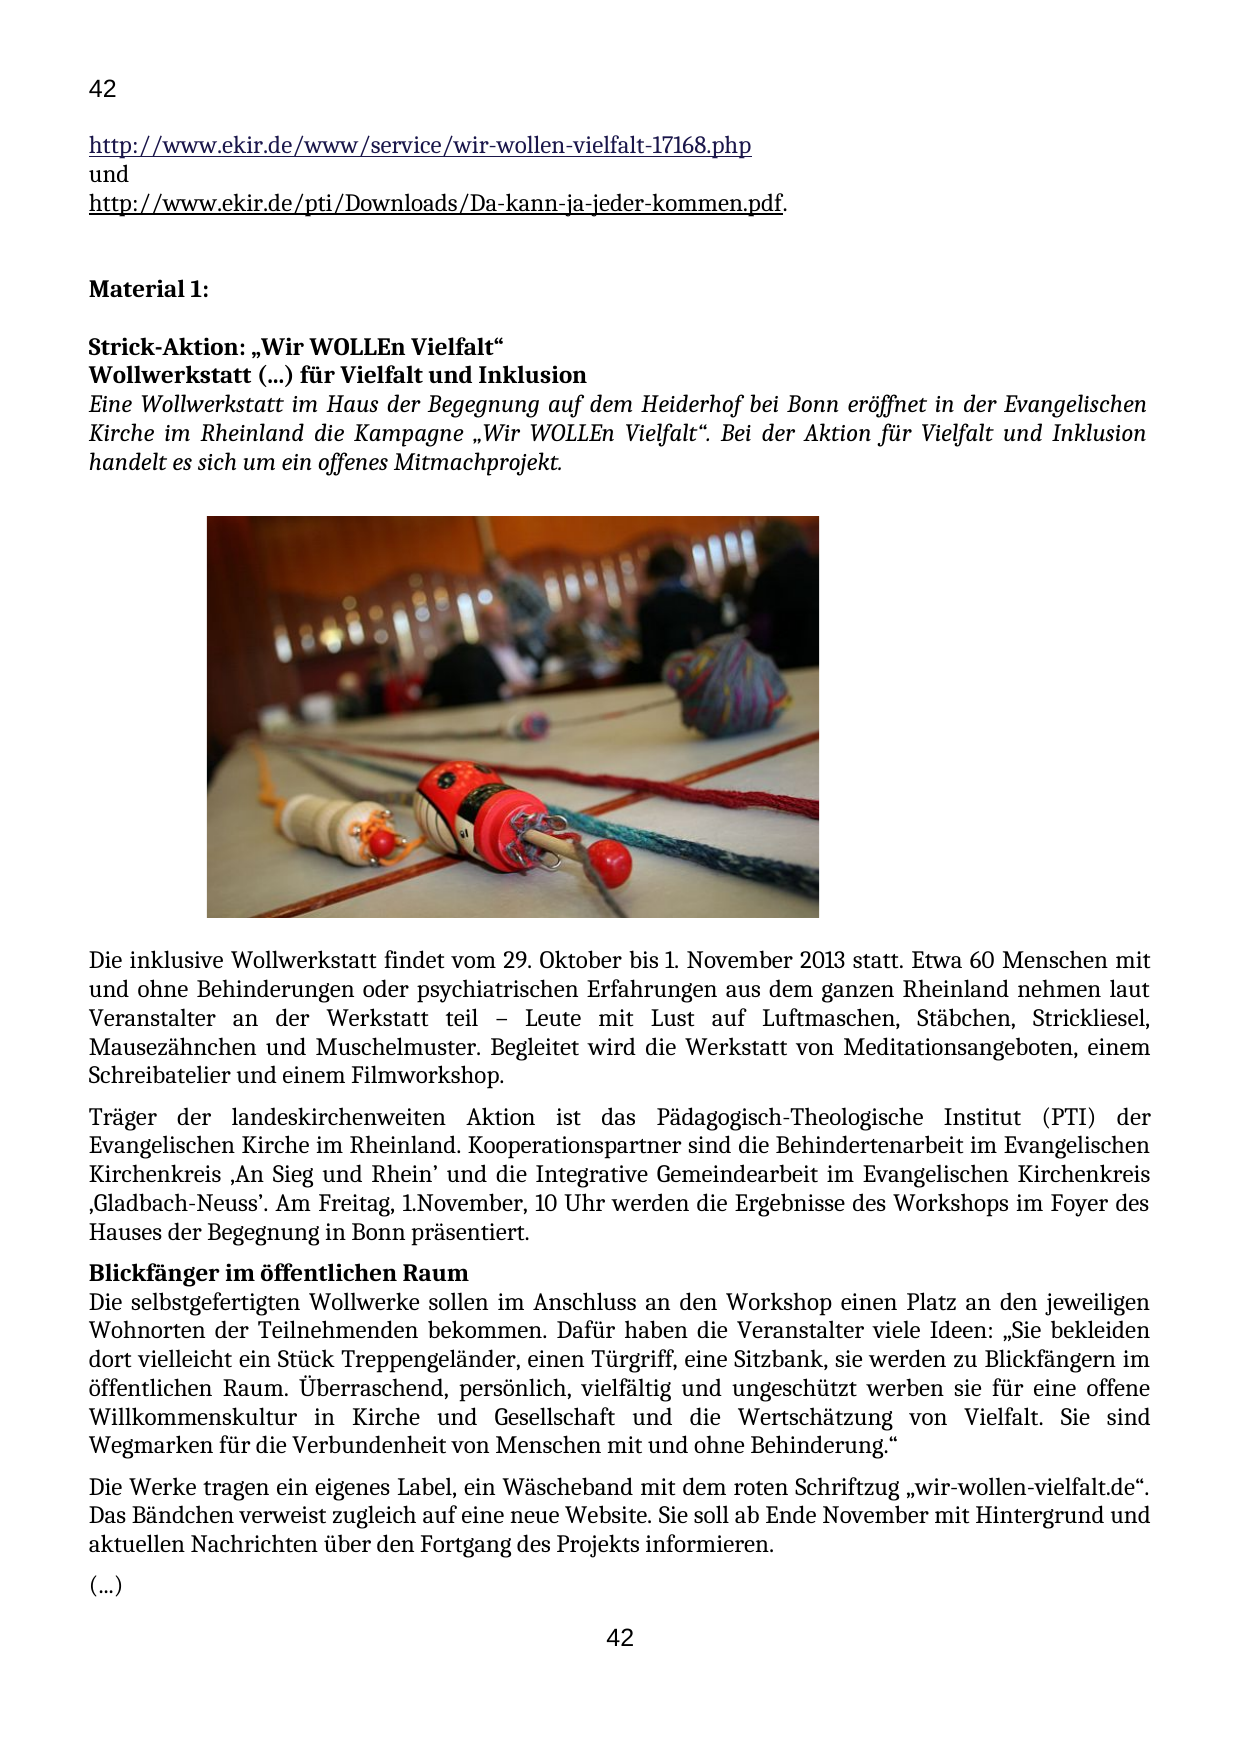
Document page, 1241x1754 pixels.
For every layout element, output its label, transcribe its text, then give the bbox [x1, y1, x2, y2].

text http://www.ekir.de/pti/Downloads/Da-kann-ja-jeder-kommen.pdf. [89, 189, 1152, 218]
text Die Werke tragen ein eigenes Label, ein Wäscheband mit dem roten Schriftzug „wir-wollen-vielfalt.de“. Das Bändchen verweist zugleich auf eine neue Website. Sie soll ab Ende November mit Hintergrund und aktuellen Nachrichten über den Fortgang des Projekts informieren. [89, 1472, 1152, 1559]
text Träger der landeskirchenweiten Aktion ist das Pädagogisch-Theologische Institut (PTI) der Evangelischen Kirche im Rheinland. Kooperationspartner sind die Behindertenarbeit im Evangelischen Kirchenkreis ‚An Sieg und Rhein’ und die Integrative Gemeindearbeit im Evangelischen Kirchenkreis ‚Gladbach-Neuss’. Am Freitag, 1.November, 10 Uhr werden die Ergebnisse des Workshops im Foyer des Hauses der Begegnung in Bonn präsentiert. [89, 1102, 1152, 1246]
text Material 1: [89, 275, 1152, 304]
text Wollwerkstatt (...) für Vielfalt und Inklusion [89, 361, 1152, 390]
text Blickfänger im öffentlichen Raum [89, 1259, 1152, 1287]
picture [206, 516, 820, 918]
text http://www.ekir.de/www/service/wir-wollen-vielfalt-17168.php [89, 131, 1152, 160]
text und [89, 160, 1152, 189]
text Die selbstgefertigten Wollwerke sollen im Anschluss an den Workshop einen Platz an den jeweiligen Wohnorten der Teilnehmenden bekommen. Dafür haben die Veranstalter viele Ideen: „Sie bekleiden dort vielleicht ein Stück Treppengeländer, einen Türgriff, eine Sitzbank, sie werden zu Blickfängern im öffentlichen Raum. Überraschend, persönlich, vielfältig und ungeschützt werben sie für eine offene Willkommenskultur in Kirche und Gesellschaft und die Wertschätzung von Vielfalt. Sie sind Wegmarken für die Verbundenheit von Menschen mit und ohne Behinderung.“ [89, 1287, 1152, 1460]
text (...) [89, 1571, 1152, 1600]
text Strick-Aktion: „Wir WOLLEn Vielfalt“ [89, 333, 1152, 361]
text Die inklusive Wollwerkstatt findet vom 29. Oktober bis 1. November 2013 statt. Etwa 60 Menschen mit und ohne Behinderungen oder psychiatrischen Erfahrungen aus dem ganzen Rheinland nehmen laut Veranstalter an der Werkstatt teil – Leute mit Lust auf Luftmaschen, Stäbchen, Strickliesel, Mausezähnchen und Muschelmuster. Begleitet wird die Werkstatt von Meditationsangeboten, einem Schreibatelier und einem Filmworkshop. [89, 946, 1152, 1090]
text Eine Wollwerkstatt im Haus der Begegnung auf dem Heiderhof bei Bonn eröffnet in der Evangelischen Kirche im Rheinland die Kampagne „Wir WOLLEn Vielfalt“. Bei der Aktion für Vielfalt und Inklusion handelt es sich um ein offenes Mitmachprojekt. [89, 390, 1152, 476]
